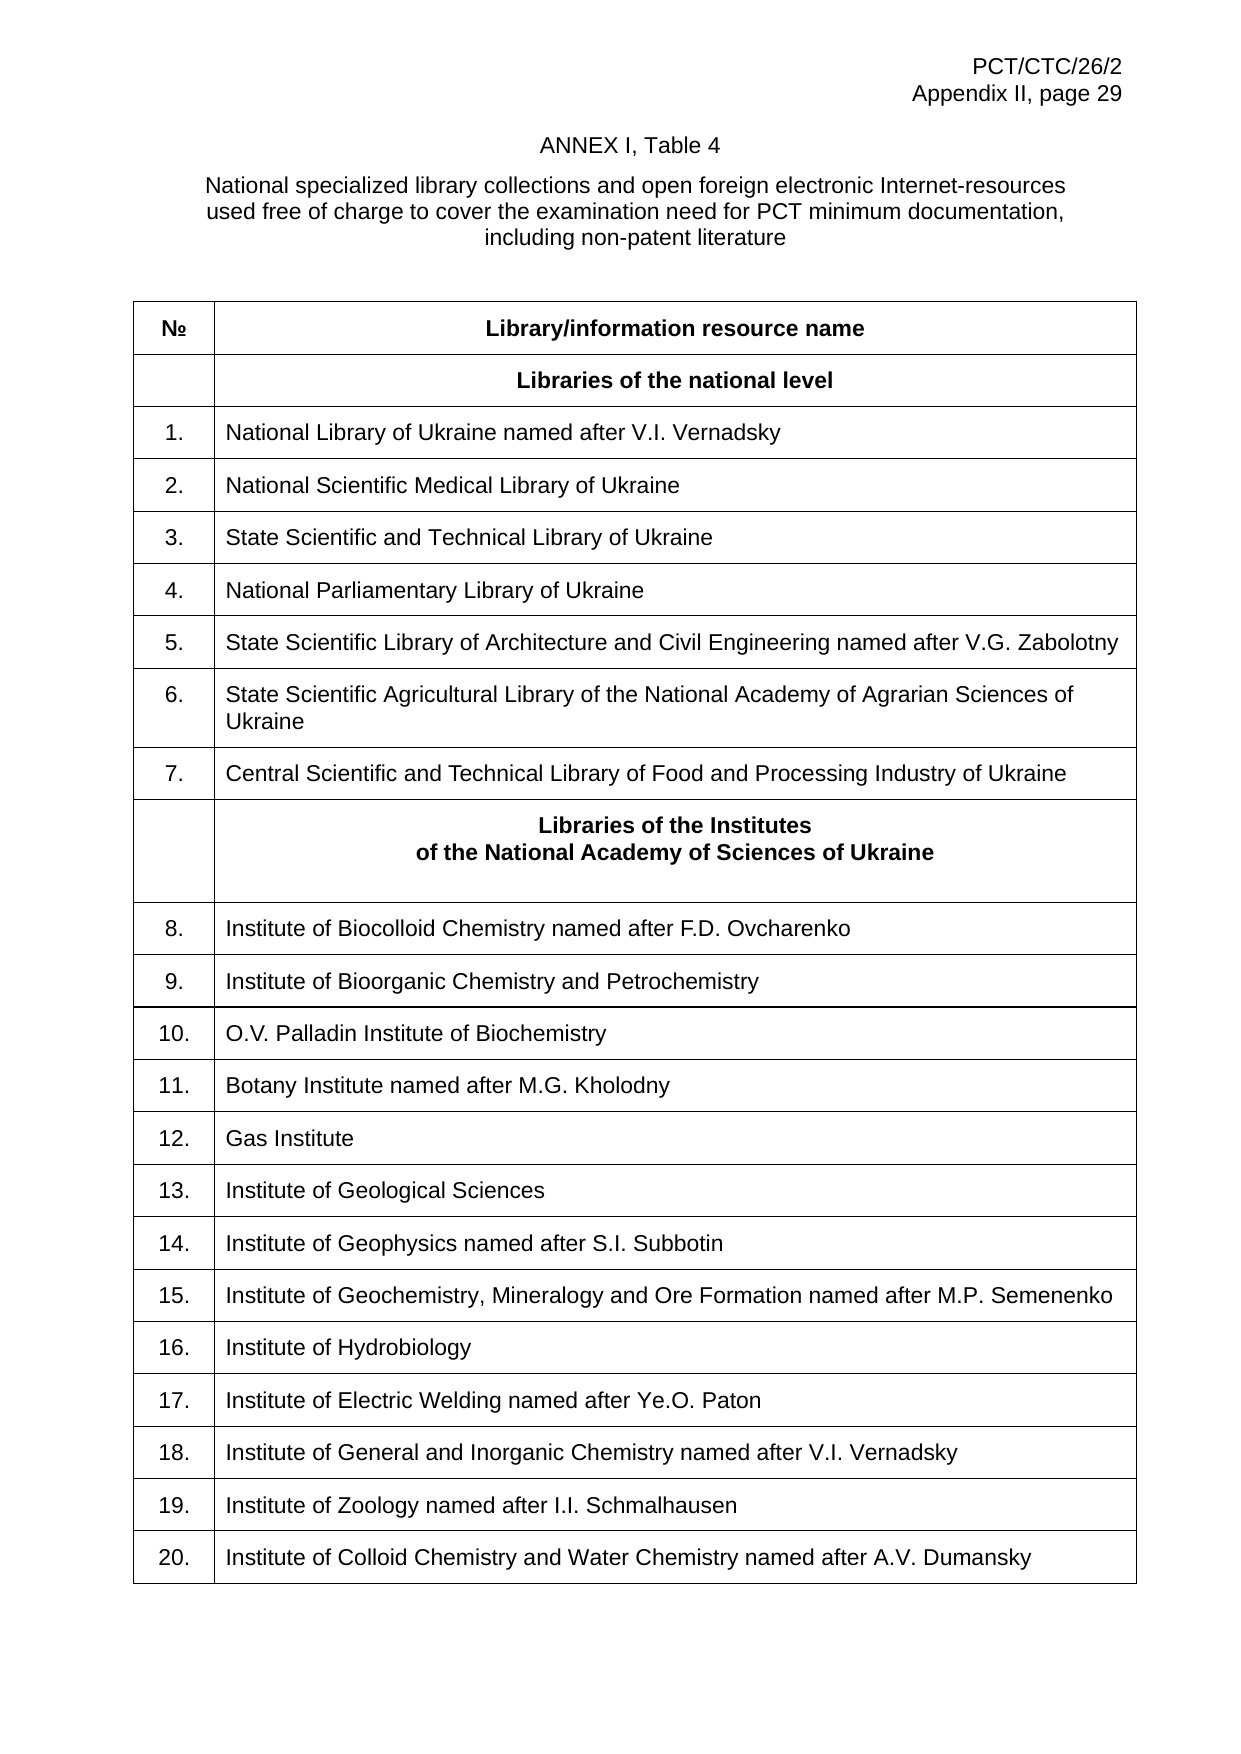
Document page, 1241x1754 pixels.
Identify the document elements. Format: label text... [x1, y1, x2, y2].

table_cell 12. [134, 1112, 214, 1164]
table_cell 20. [134, 1531, 214, 1583]
table_cell 14. [134, 1217, 214, 1268]
table_cell 16. [134, 1322, 214, 1373]
table_cell Institute of Bioorganic Chemistry and Petrochemistry [215, 955, 1136, 1006]
table_cell Institute of Zoology named after I.I. Schmalhausen [215, 1479, 1136, 1530]
table_cell 13. [134, 1165, 214, 1216]
table_cell 5. [134, 616, 214, 668]
table_cell Institute of Geological Sciences [215, 1165, 1136, 1216]
table_cell Gas Institute [215, 1112, 1136, 1164]
table_cell 7. [134, 748, 214, 799]
table_cell Institute of General and Inorganic Chemistry named after V.I. Vernadsky [215, 1427, 1136, 1478]
table_cell Libraries of the national level [215, 355, 1136, 406]
table_cell State Scientific and Technical Library of Ukraine [215, 512, 1136, 563]
table_cell Institute of Geochemistry, Mineralogy and Ore Formation named after M.P. Semenenko [215, 1270, 1136, 1321]
table_cell Institute of Electric Welding named after Ye.O. Paton [215, 1374, 1136, 1426]
text used free of charge to cover the examination need for PCT minimum documentation, [148, 198, 1123, 224]
table_cell 2. [134, 459, 214, 511]
table_cell Institute of Biocolloid Chemistry named after F.D. Ovcharenko [215, 903, 1136, 954]
table_cell State Scientific Library of Architecture and Civil Engineering named after V.G. Zabolotny [215, 616, 1136, 668]
text National specialized library collections and open foreign electronic Internet-resources [148, 172, 1123, 198]
table_header № [134, 302, 214, 353]
table_cell National Library of Ukraine named after V.I. Vernadsky [215, 407, 1136, 458]
table_cell O.V. Palladin Institute of Biochemistry [215, 1008, 1136, 1059]
table_cell 11. [134, 1060, 214, 1111]
table_cell 17. [134, 1374, 214, 1426]
table_cell 6. [134, 669, 214, 747]
table_cell 18. [134, 1427, 214, 1478]
table_cell [134, 800, 214, 902]
table_cell National Scientific Medical Library of Ukraine [215, 459, 1136, 511]
table_cell 9. [134, 955, 214, 1006]
table_cell Libraries of the Institutes of the National Academy of Sciences of Ukraine [215, 800, 1136, 902]
table_cell 15. [134, 1270, 214, 1321]
table_cell National Parliamentary Library of Ukraine [215, 564, 1136, 615]
table_cell 1. [134, 407, 214, 458]
table_cell Institute of Geophysics named after S.I. Subbotin [215, 1217, 1136, 1268]
table_cell Institute of Hydrobiology [215, 1322, 1136, 1373]
table_cell State Scientific Agricultural Library of the National Academy of Agrarian Sciences of Ukraine [215, 669, 1136, 747]
table_cell [134, 355, 214, 406]
table_cell Central Scientific and Technical Library of Food and Processing Industry of Ukraine [215, 748, 1136, 799]
table_cell 8. [134, 903, 214, 954]
table_cell 10. [134, 1008, 214, 1059]
table_cell 4. [134, 564, 214, 615]
text ANNEX I, Table 4 [92, 132, 1112, 158]
text including non-patent literature [148, 224, 1123, 251]
table_cell Institute of Colloid Chemistry and Water Chemistry named after A.V. Dumansky [215, 1531, 1136, 1583]
table_cell Botany Institute named after M.G. Kholodny [215, 1060, 1136, 1111]
table_header Library/information resource name [215, 302, 1136, 353]
table_cell 3. [134, 512, 214, 563]
table_cell 19. [134, 1479, 214, 1530]
